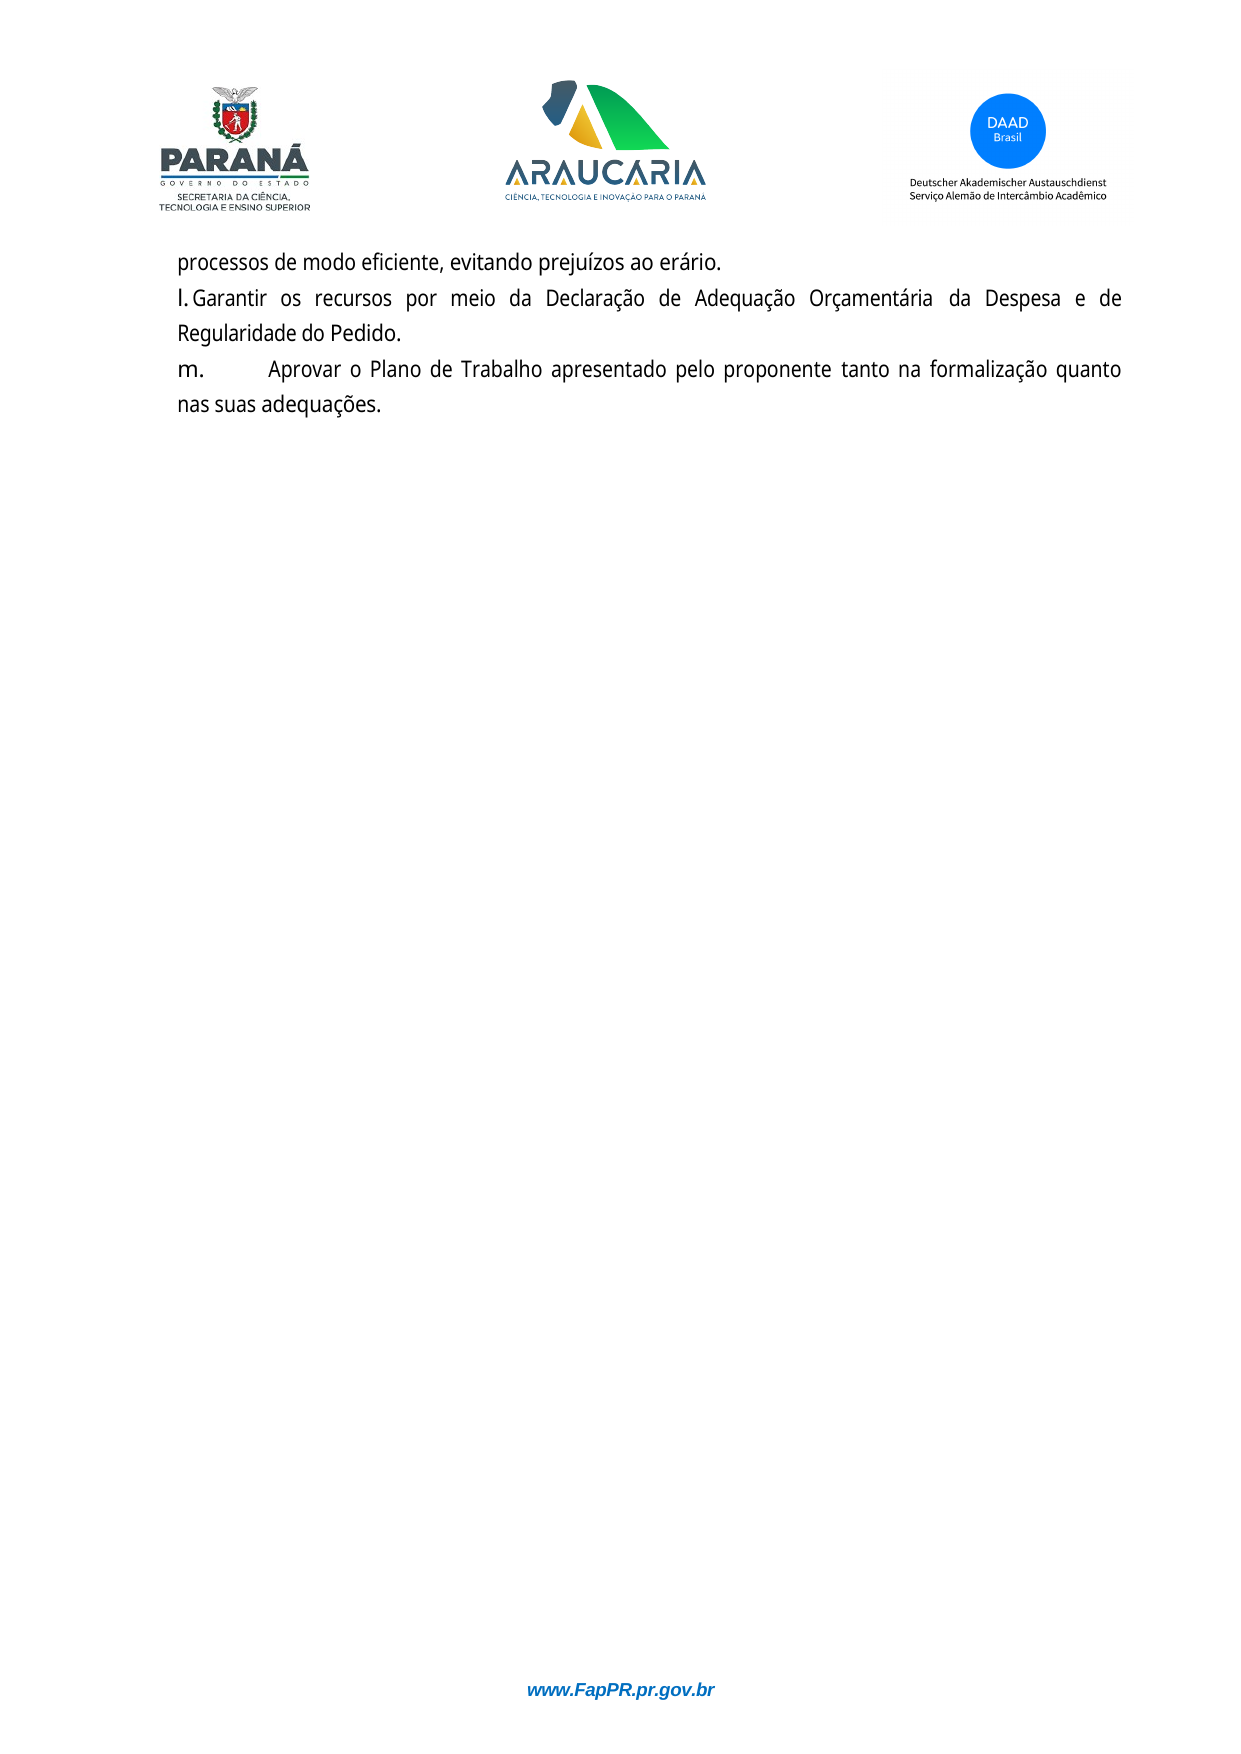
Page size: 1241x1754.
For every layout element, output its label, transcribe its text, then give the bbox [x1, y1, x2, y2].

list Aprovar o Plano de Trabalho apresentado pelo proponente tanto na formalização quanto nas suas adequações. [177, 353, 1122, 419]
picture [159, 86, 310, 211]
list Garantir os recursos por meio da Declaração de Adequação Orçamentária da Despesa e de Regularidade do Pedido. [177, 282, 1122, 348]
picture [495, 70, 716, 212]
picture [882, 69, 1134, 226]
